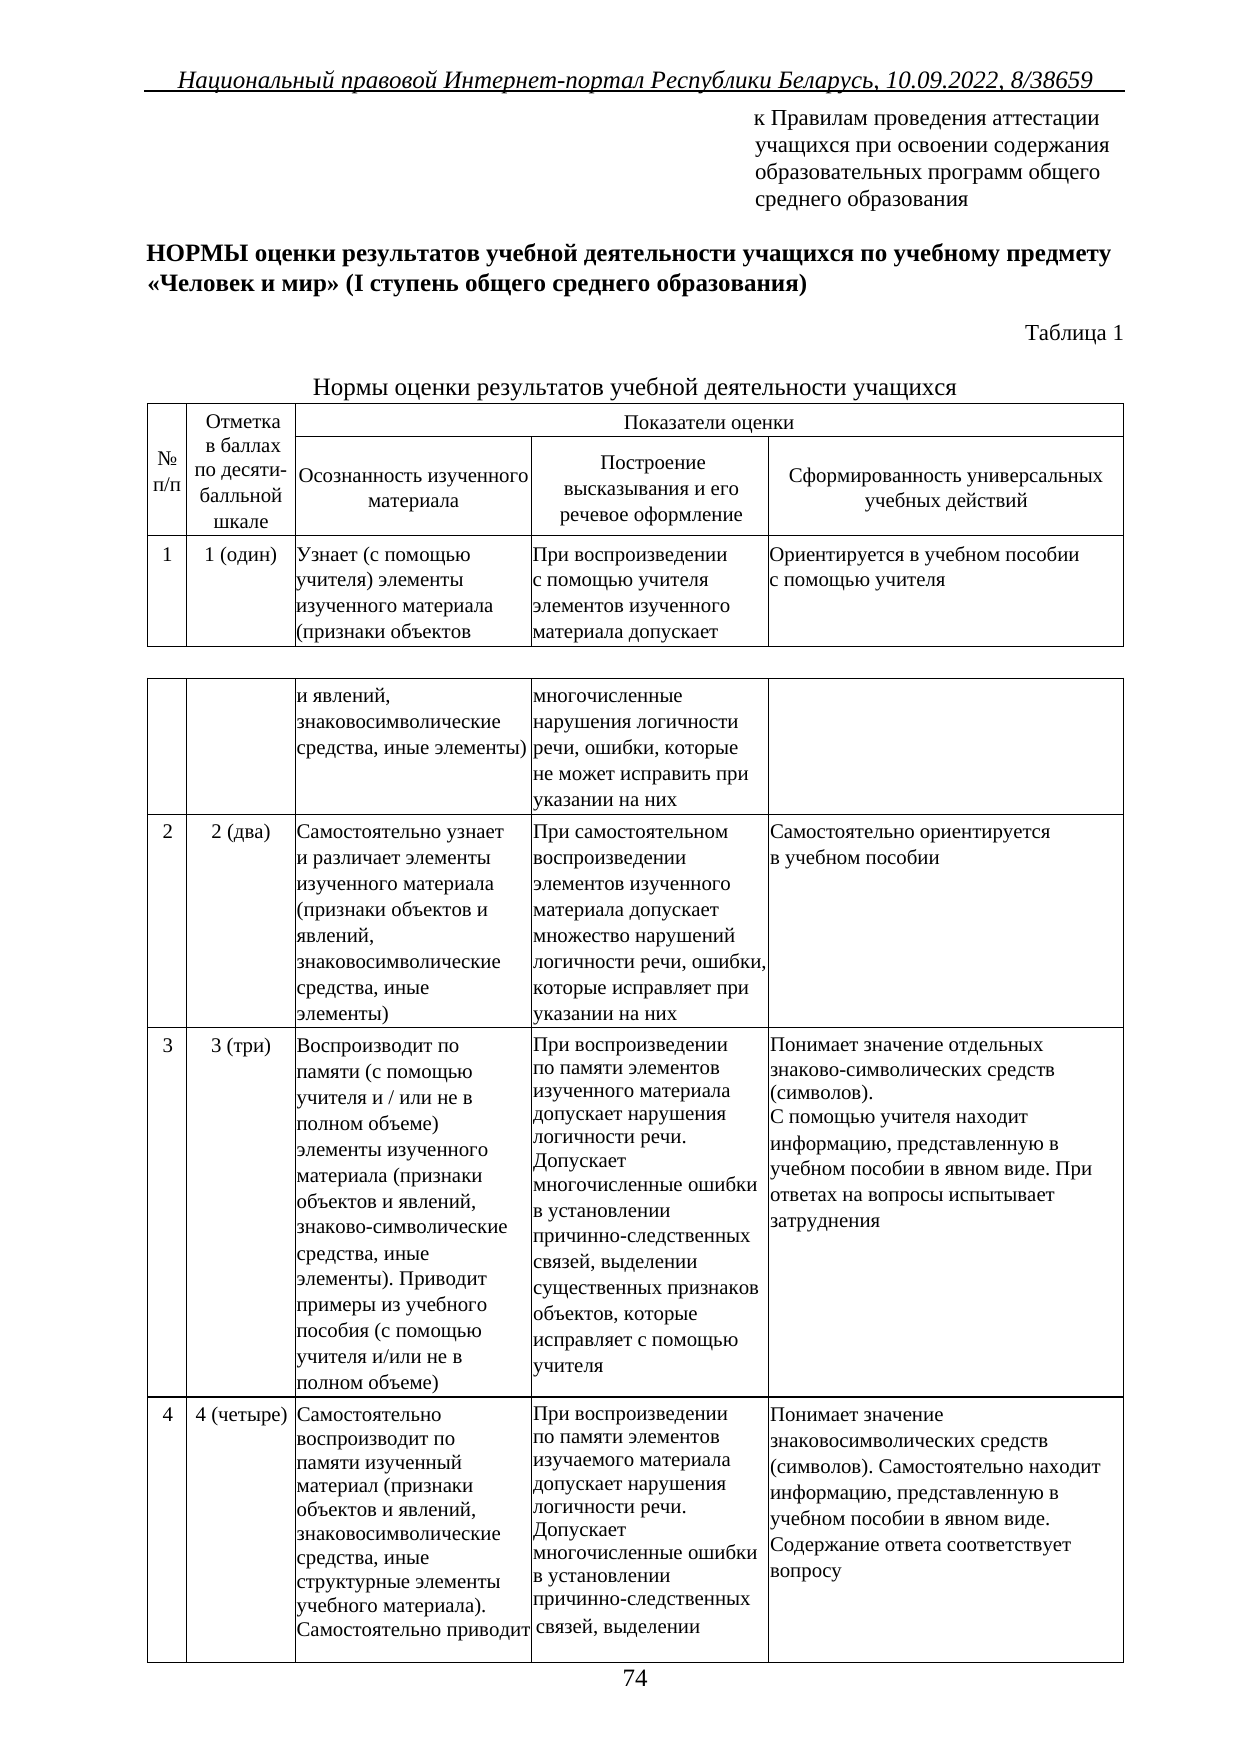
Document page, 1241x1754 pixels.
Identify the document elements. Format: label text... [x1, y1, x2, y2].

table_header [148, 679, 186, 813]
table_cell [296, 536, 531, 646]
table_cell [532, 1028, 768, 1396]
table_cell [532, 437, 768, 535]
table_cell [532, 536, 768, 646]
text Нормы оценки результатов учебной деятельности учащихся [167, 372, 1102, 401]
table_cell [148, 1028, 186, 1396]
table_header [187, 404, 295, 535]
subtitle НОРМЫ оценки результатов учебной деятельности учащихся по учебному предмету «Человек и мир» (I ступень общего среднего образования) [146, 238, 1125, 297]
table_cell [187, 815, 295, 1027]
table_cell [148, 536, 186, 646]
text Таблица 1 [148, 319, 1124, 345]
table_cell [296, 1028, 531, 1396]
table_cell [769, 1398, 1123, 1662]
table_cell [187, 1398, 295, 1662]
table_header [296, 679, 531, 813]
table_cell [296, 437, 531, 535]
text к Правилам проведения аттестации учащихся при освоении содержания образовательных программ общего среднего образования [754, 104, 1125, 212]
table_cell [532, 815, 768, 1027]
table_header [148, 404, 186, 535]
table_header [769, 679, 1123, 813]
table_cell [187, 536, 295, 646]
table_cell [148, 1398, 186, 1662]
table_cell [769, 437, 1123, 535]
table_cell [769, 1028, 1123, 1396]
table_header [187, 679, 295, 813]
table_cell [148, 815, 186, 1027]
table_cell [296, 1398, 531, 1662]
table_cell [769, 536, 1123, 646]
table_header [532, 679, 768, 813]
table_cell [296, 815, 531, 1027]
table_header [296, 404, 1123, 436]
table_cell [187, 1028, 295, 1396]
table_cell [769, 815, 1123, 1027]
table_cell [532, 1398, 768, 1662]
